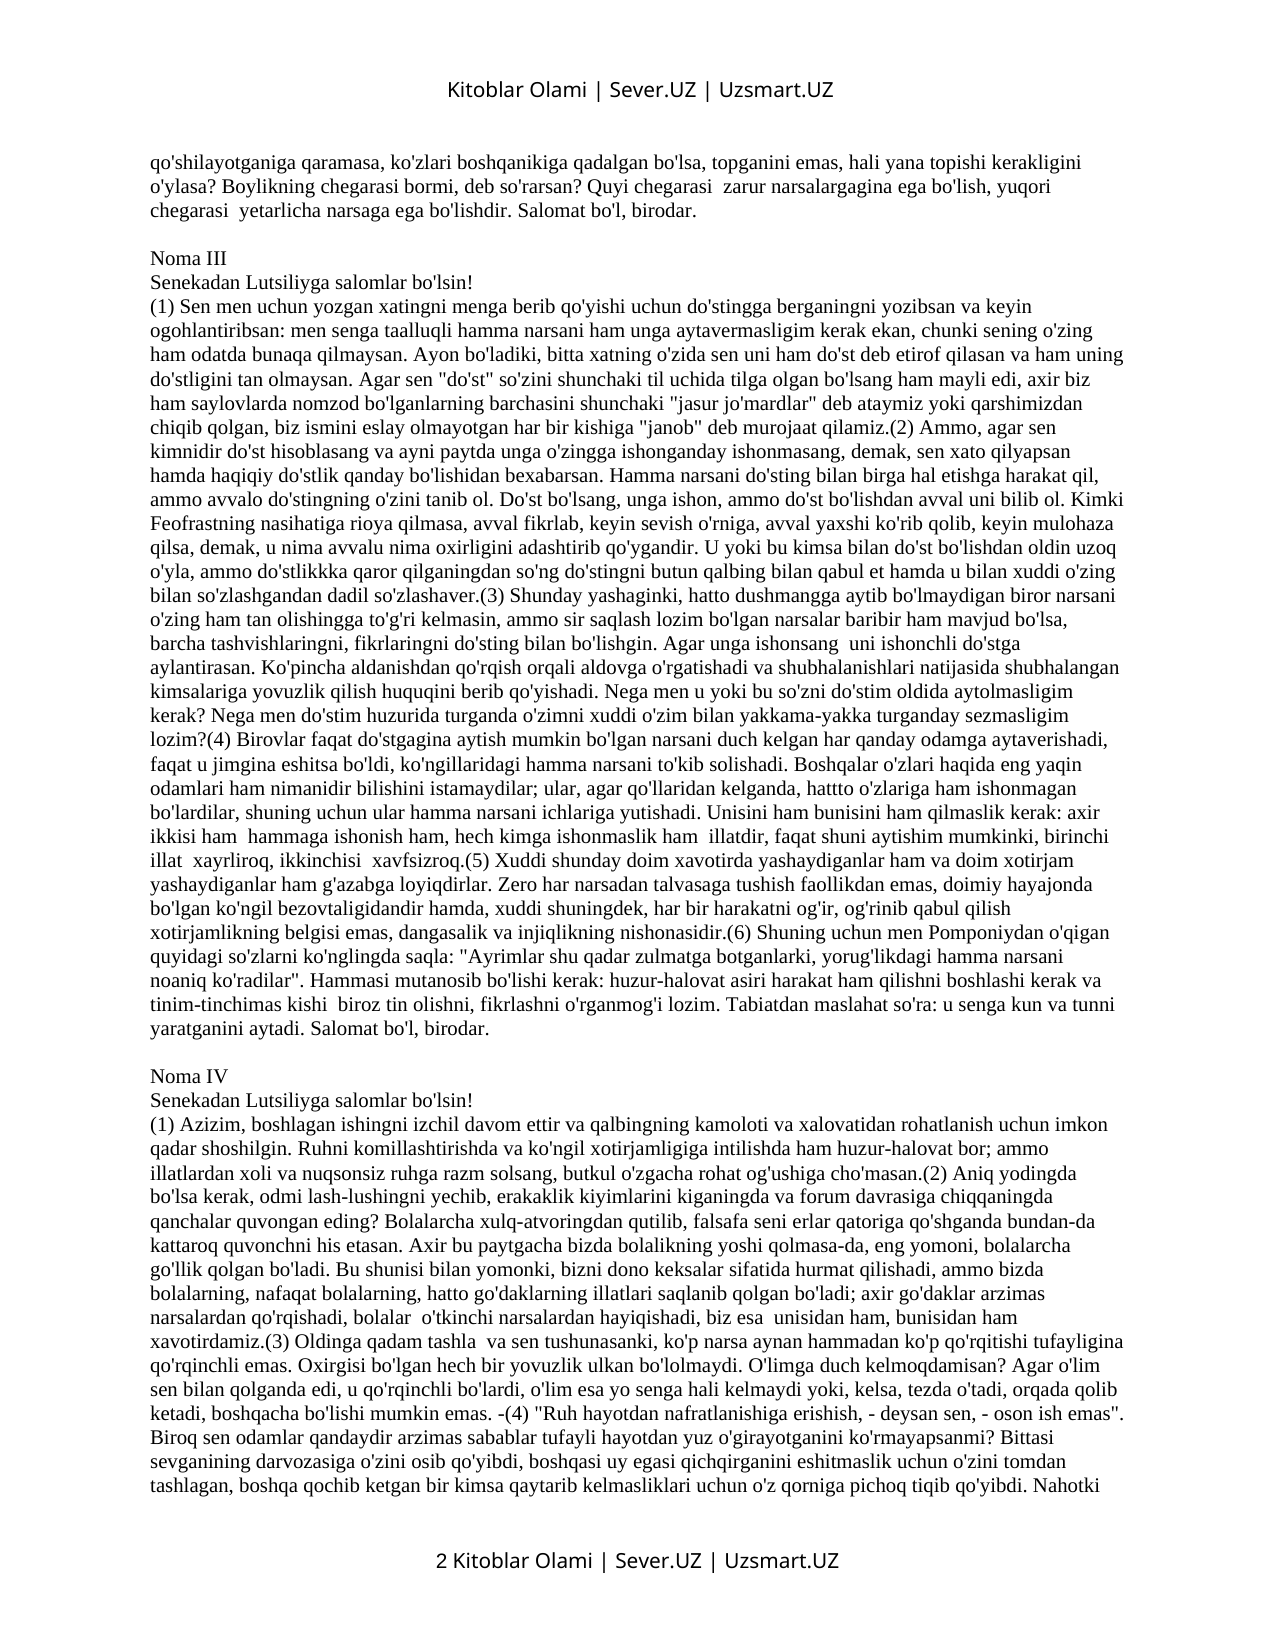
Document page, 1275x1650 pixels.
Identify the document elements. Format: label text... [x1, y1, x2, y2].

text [150, 150, 1125, 222]
text Noma III [150, 246, 1125, 270]
text Noma IV [150, 1064, 1125, 1088]
text Senekadan Lutsiliyga salomlar bo'lsin! [150, 270, 1125, 294]
text (1) Sen men uchun yozgan xatingni menga berib qo'yishi uchun do'stingga berganingni yozibsan va keyin ogohlantiribsan: men senga taalluqli hamma narsani ham unga aytavermasligim kerak ekan, chunki sening o'zing ham odatda bunaqa qilmaysan. Ayon bo'ladiki, bitta xatning o'zida sen uni ham do'st deb etirof qilasan va ham uning do'stligini tan olmaysan. Agar sen "do'st" so'zini shunchaki til uchida tilga olgan bo'lsang ham mayli edi, axir biz ham saylovlarda nomzod bo'lganlarning barchasini shunchaki "jasur jo'mardlar" deb ataymiz yoki qarshimizdan chiqib qolgan, biz ismini eslay olmayotgan har bir kishiga "janob" deb murojaat qilamiz.(2) Ammo, agar sen kimnidir do'st hisoblasang va ayni paytda unga o'zingga ishonganday ishonmasang, demak, sen xato qilyapsan hamda haqiqiy do'stlik qanday bo'lishidan bexabarsan. Hamma narsani do'sting bilan birga hal etishga harakat qil, ammo avvalo do'stingning o'zini tanib ol. Do'st bo'lsang, unga ishon, ammo do'st bo'lishdan avval uni bilib ol. Kimki Feofrastning nasihatiga rioya qilmasa, avval fikrlab, keyin sevish o'rniga, avval yaxshi ko'rib qolib, keyin mulohaza qilsa, demak, u nima avvalu nima oxirligini adashtirib qo'ygandir. U yoki bu kimsa bilan do'st bo'lishdan oldin uzoq o'yla, ammo do'stlikkka qaror qilganingdan so'ng do'stingni butun qalbing bilan qabul et hamda u bilan xuddi o'zing bilan so'zlashgandan dadil so'zlashaver.(3) Shunday yashaginki, hatto dushmangga aytib bo'lmaydigan biror narsani o'zing ham tan olishingga to'g'ri kelmasin, ammo sir saqlash lozim bo'lgan narsalar baribir ham mavjud bo'lsa, barcha tashvishlaringni, fikrlaringni do'sting bilan bo'lishgin. Agar unga ishonsang uni ishonchli do'stga aylantirasan. Ko'pincha aldanishdan qo'rqish orqali aldovga o'rgatishadi va shubhalanishlari natijasida shubhalangan kimsalariga yovuzlik qilish huquqini berib qo'yishadi. Nega men u yoki bu so'zni do'stim oldida aytolmasligim kerak? Nega men do'stim huzurida turganda o'zimni xuddi o'zim bilan yakkama-yakka turganday sezmasligim lozim?(4) Birovlar faqat do'stgagina aytish mumkin bo'lgan narsani duch kelgan har qanday odamga aytaverishadi, faqat u jimgina eshitsa bo'ldi, ko'ngillaridagi hamma narsani to'kib solishadi. Boshqalar o'zlari haqida eng yaqin odamlari ham nimanidir bilishini istamaydilar; ular, agar qo'llaridan kelganda, hattto o'zlariga ham ishonmagan bo'lardilar, shuning uchun ular hamma narsani ichlariga yutishadi. Unisini ham bunisini ham qilmaslik kerak: axir ikkisi ham hammaga ishonish ham, hech kimga ishonmaslik ham illatdir, faqat shuni aytishim mumkinki, birinchi illat xayrliroq, ikkinchisi xavfsizroq.(5) Xuddi shunday doim xavotirda yashaydiganlar ham va doim xotirjam yashaydiganlar ham g'azabga loyiqdirlar. Zero har narsadan talvasaga tushish faollikdan emas, doimiy hayajonda bo'lgan ko'ngil bezovtaligidandir hamda, xuddi shuningdek, har bir harakatni og'ir, og'rinib qabul qilish xotirjamlikning belgisi emas, dangasalik va injiqlikning nishonasidir.(6) Shuning uchun men Pomponiydan o'qigan quyidagi so'zlarni ko'nglingda saqla: "Ayrimlar shu qadar zulmatga botganlarki, yorug'likdagi hamma narsani noaniq ko'radilar". Hammasi mutanosib bo'lishi kerak: huzur-halovat asiri harakat ham qilishni boshlashi kerak va tinim-tinchimas kishi biroz tin olishni, fikrlashni o'rganmog'i lozim. Tabiatdan maslahat so'ra: u senga kun va tunni yaratganini aytadi. Salomat bo'l, birodar. [150, 294, 1125, 1040]
text Senekadan Lutsiliyga salomlar bo'lsin! [150, 1088, 1125, 1112]
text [150, 1112, 1125, 1497]
